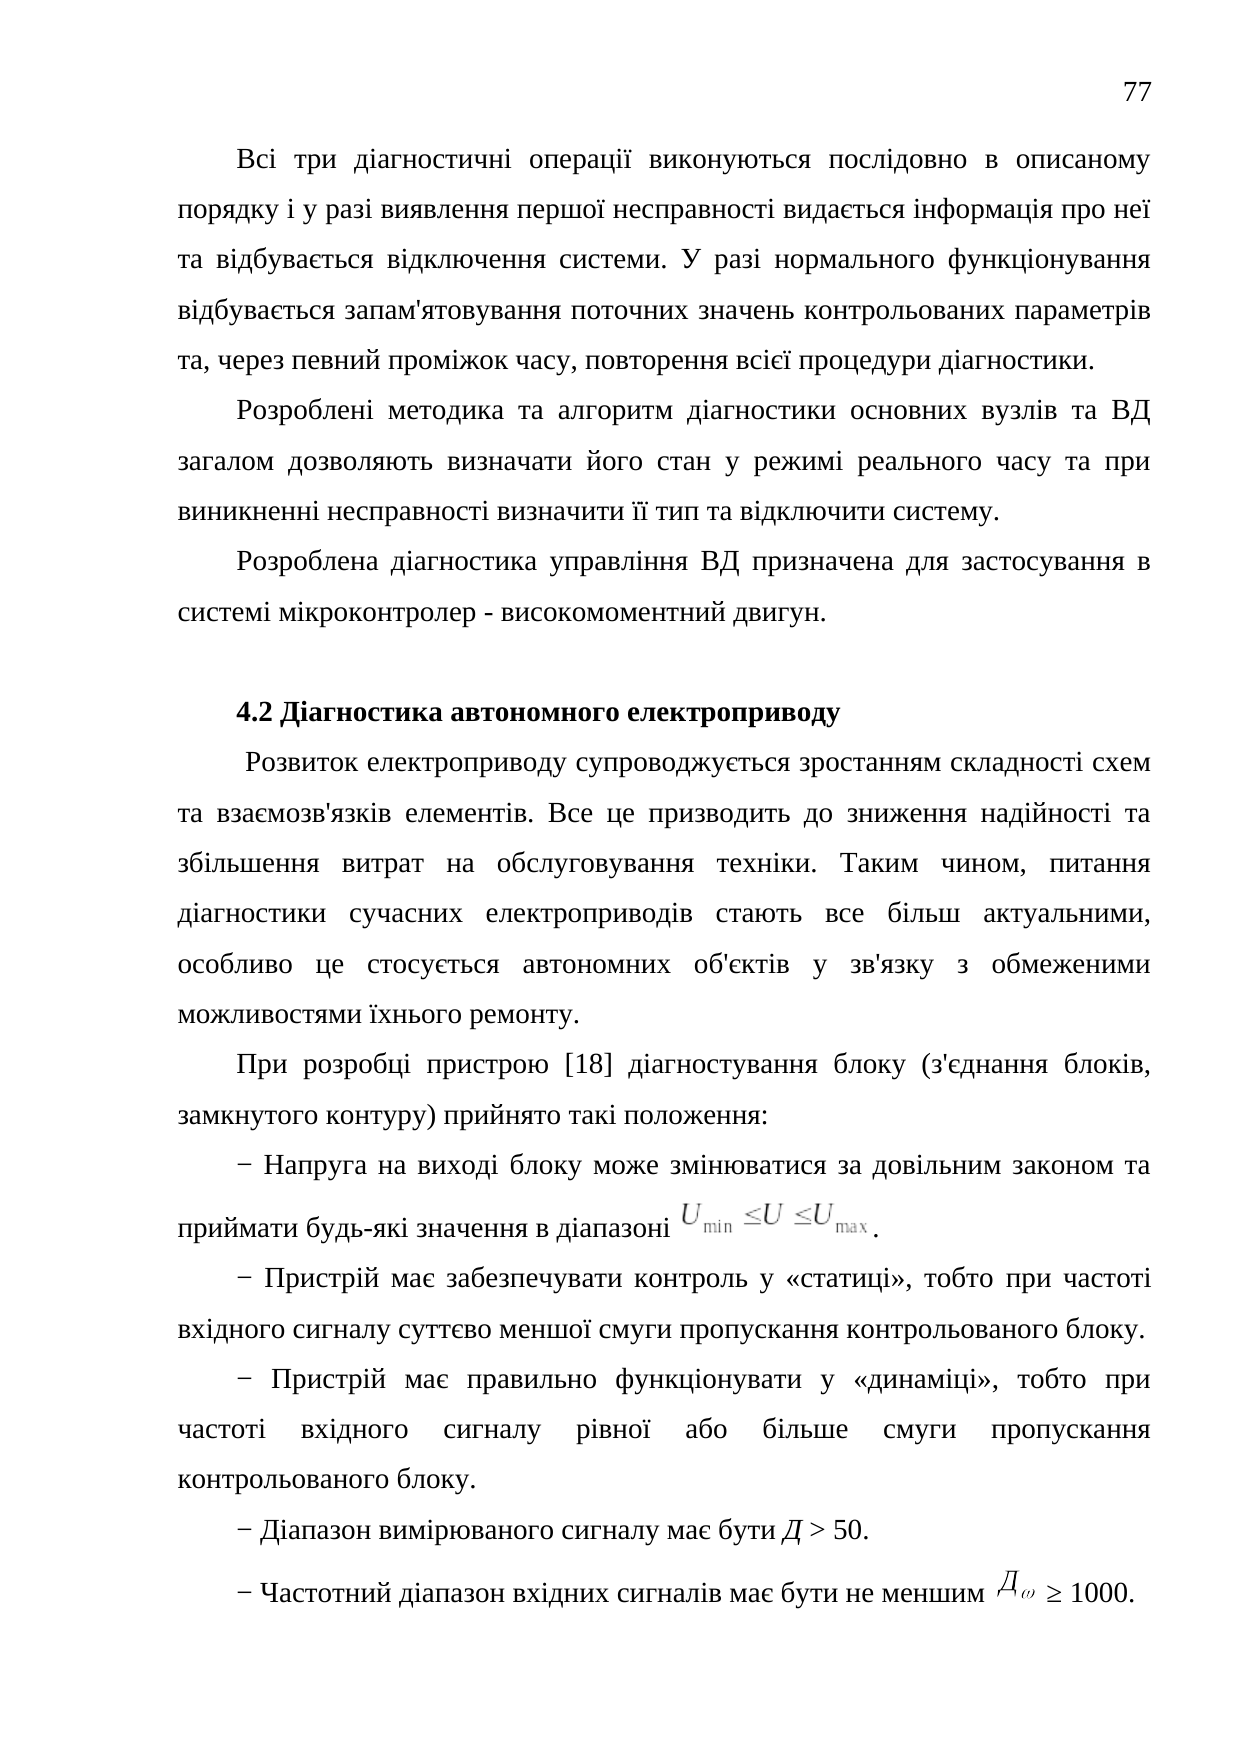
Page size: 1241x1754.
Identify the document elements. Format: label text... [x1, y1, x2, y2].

text При розробці пристрою [18] діагностування блоку (з'єднання блоків, замкнутого контуру) прийнято такі положення: [177, 1046, 1152, 1130]
text − Діапазон вимірюваного сигналу має бути Д > 50. [177, 1512, 1152, 1546]
text − Пристрій має забезпечувати контроль у «статиці», тобто при частоті вхідного сигналу суттєво меншої смуги пропускання контрольованого блоку. [177, 1260, 1152, 1344]
text Розроблена діагностика управління ВД призначена для застосування в системі мікроконтролер - високомоментний двигун. [177, 543, 1152, 627]
text Розроблені методика та алгоритм діагностики основних вузлів та ВД загалом дозволяють визначати його стан у режимі реального часу та при виникненні несправності визначити її тип та відключити систему. [177, 392, 1152, 527]
text Всі три діагностичні операції виконуються послідовно в описаному порядку і у разі виявлення першої несправності видається інформація про неї та відбувається відключення системи. У разі нормального функціонування відбувається запам'ятовування поточних значень контрольованих параметрів та, через певний проміжок часу, повторення всієї процедури діагностики. [177, 141, 1152, 376]
text − Частотний діапазон вхідних сигналів має бути не меншим ≥ 1000. [177, 1562, 1152, 1608]
text − Пристрій має правильно функціонувати у «динаміці», тобто при частоті вхідного сигналу рівної або більше смуги пропускання контрольованого блоку. [177, 1361, 1152, 1495]
text − Напруга на виході блоку може змінюватися за довільним законом та приймати будь-які значення в діапазоні . [177, 1147, 1152, 1244]
text Розвиток електроприводу супроводжується зростанням складності схем та взаємозв'язків елементів. Все це призводить до зниження надійності та збільшення витрат на обслуговування техніки. Таким чином, питання діагностики сучасних електроприводів стають все більш актуальними, особливо це стосується автономних об'єктів у зв'язку з обмеженими можливостями їхнього ремонту. [177, 744, 1152, 1030]
text 4.2 Діагностика автономного електроприводу [177, 694, 1152, 728]
